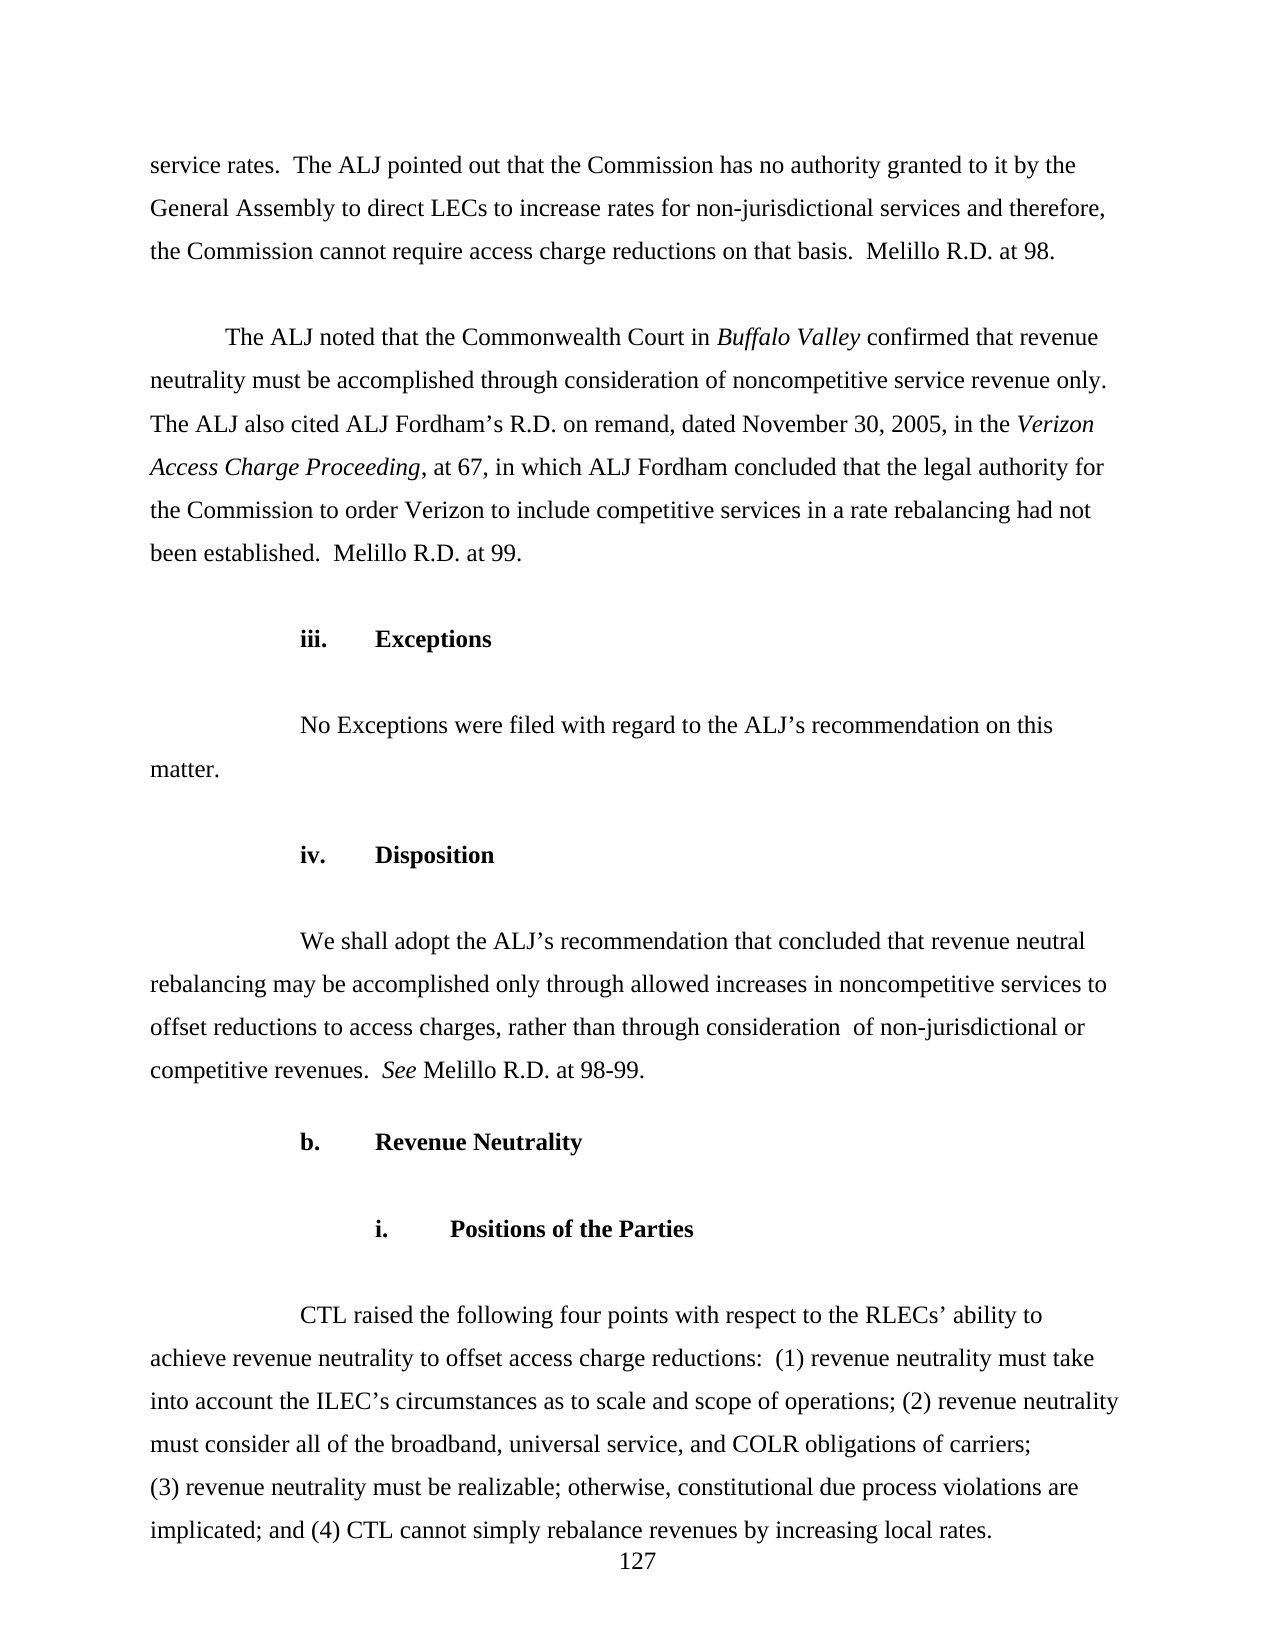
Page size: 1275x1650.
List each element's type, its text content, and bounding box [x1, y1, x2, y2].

text No Exceptions were filed with regard to the ALJ’s recommendation on this matter. [150, 711, 1125, 782]
text The ALJ noted that the Commonwealth Court in Buffalo Valley confirmed that revenue neutrality must be accomplished through consideration of noncompetitive service revenue only. The ALJ also cited ALJ Fordham’s R.D. on remand, dated November 30, 2005, in the Verizon Access Charge Proceeding, at 67, in which ALJ Fordham concluded that the legal authority for the Commission to order Verizon to include competitive services in a rate rebalancing had not been established. Melillo R.D. at 99. [150, 322, 1125, 567]
list i. Positions of the Parties [150, 1214, 1125, 1242]
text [150, 150, 1125, 265]
text b. Revenue Neutrality [150, 1127, 1125, 1156]
text CTL raised the following four points with respect to the RLECs’ ability to achieve revenue neutrality to offset access charge reductions: (1) revenue neutrality must take into account the ILEC’s circumstances as to scale and scope of operations; (2) revenue neutrality must consider all of the broadband, universal service, and COLR obligations of carriers; (3) revenue neutrality must be realizable; otherwise, constitutional due process violations are implicated; and (4) CTL cannot simply rebalance revenues by increasing local rates. [150, 1300, 1125, 1544]
text iv. Disposition [150, 840, 1125, 869]
text iii. Exceptions [150, 624, 1125, 653]
text We shall adopt the ALJ’s recommendation that concluded that revenue neutral rebalancing may be accomplished only through allowed increases in noncompetitive services to offset reductions to access charges, rather than through consideration of non-jurisdictional or competitive revenues. See Melillo R.D. at 98-99. [150, 926, 1125, 1084]
